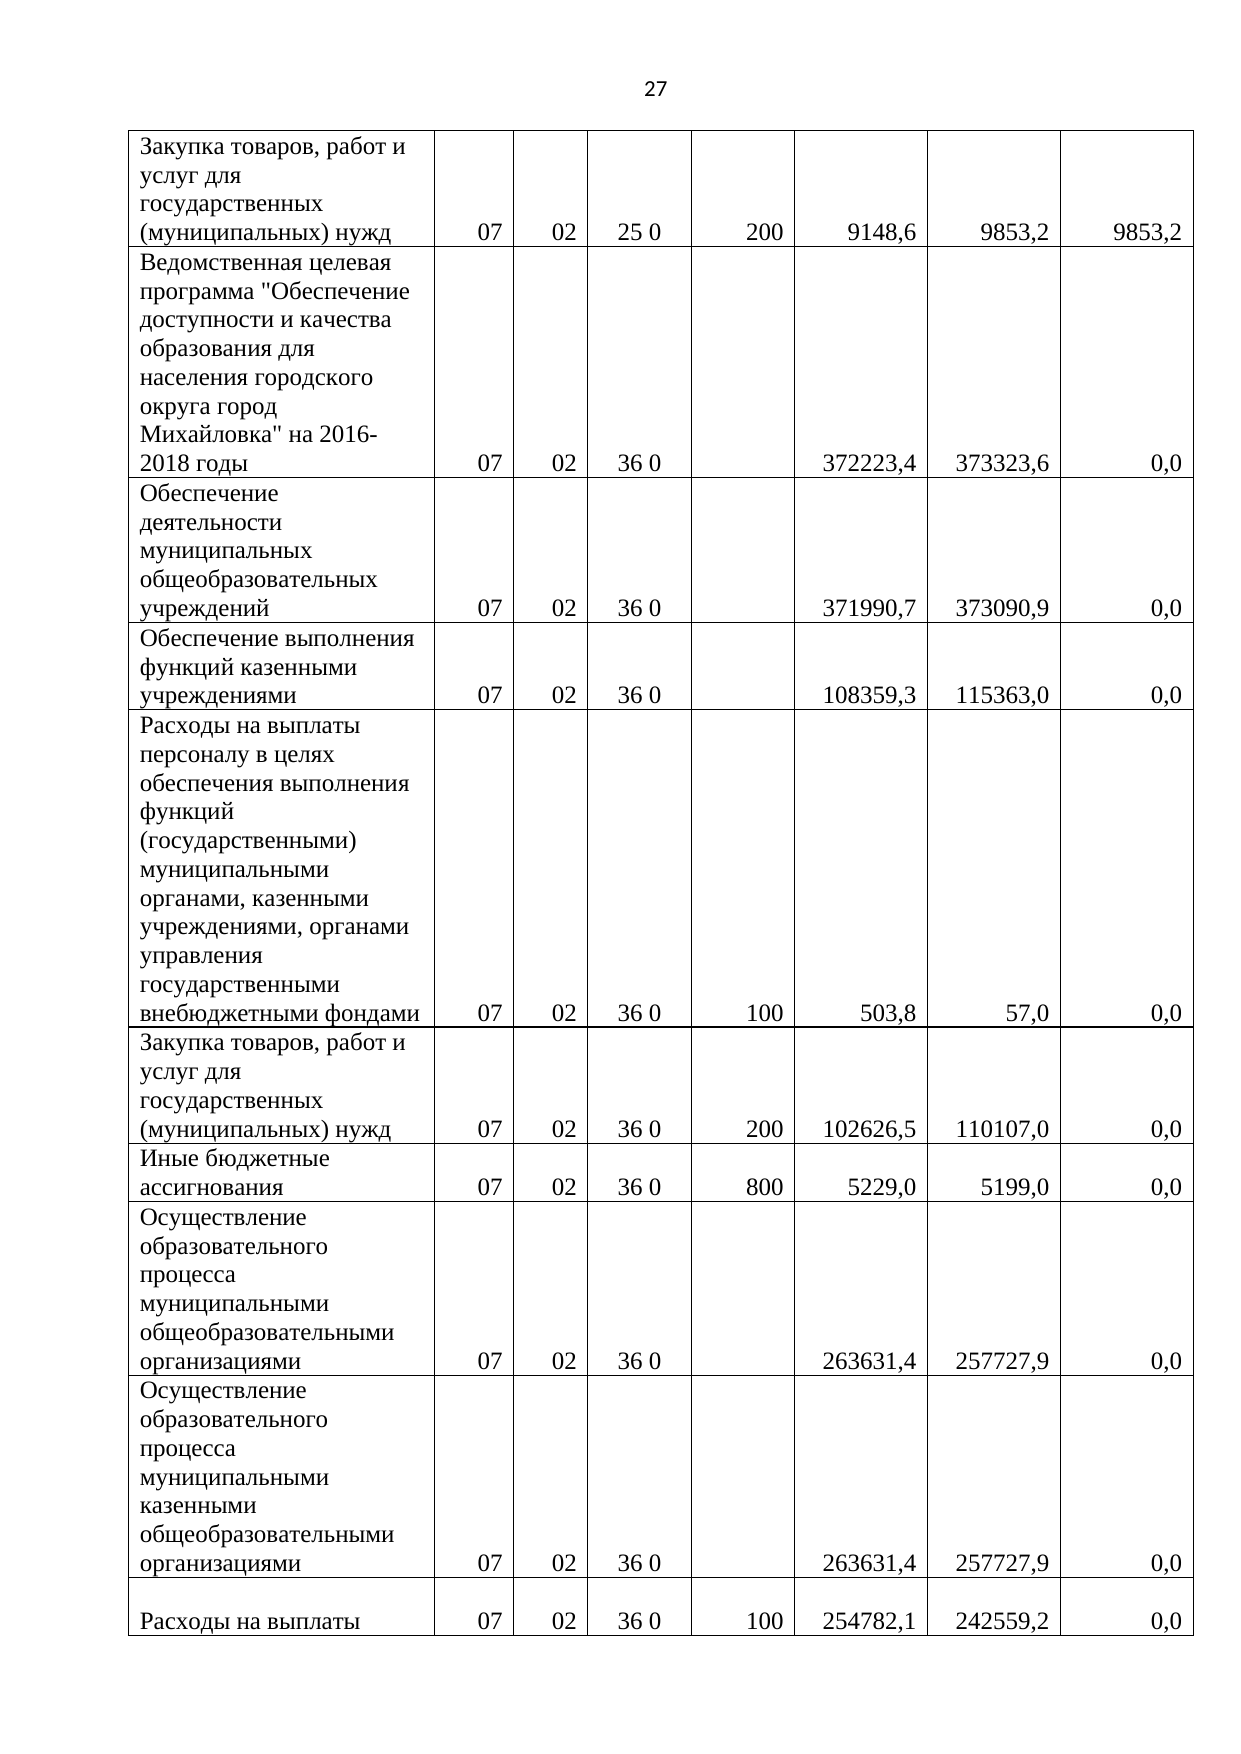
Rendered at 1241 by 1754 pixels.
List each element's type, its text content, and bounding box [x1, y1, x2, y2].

table_cell 07 [435, 1028, 513, 1142]
table_cell 9148,6 [795, 131, 927, 246]
table_cell 100 [692, 1578, 794, 1635]
table_cell 07 [435, 1144, 513, 1201]
table_cell 25 0 [588, 131, 691, 246]
table_cell 02 [514, 1028, 587, 1142]
table_cell 0,0 [1061, 247, 1193, 477]
table_cell 0,0 [1061, 1202, 1193, 1374]
table_cell Осуществление образовательного процесса муниципальными общеобразовательными организациями [129, 1202, 434, 1374]
table_cell 110107,0 [928, 1028, 1060, 1142]
table_cell 07 [435, 478, 513, 622]
table_cell 02 [514, 247, 587, 477]
table_cell 263631,4 [795, 1202, 927, 1374]
table_cell 02 [514, 1202, 587, 1374]
table_cell 242559,2 [928, 1578, 1060, 1635]
table_cell 0,0 [1061, 1144, 1193, 1201]
table_cell 0,0 [1061, 623, 1193, 709]
table_cell [692, 478, 794, 622]
table_cell 36 0 [588, 1028, 691, 1142]
table_cell Иные бюджетные ассигнования [129, 1144, 434, 1201]
table_cell Обеспечение деятельности муниципальных общеобразовательных учреждений [129, 478, 434, 622]
table_cell 0,0 [1061, 1028, 1193, 1142]
table_cell [692, 1376, 794, 1577]
table_cell 0,0 [1061, 478, 1193, 622]
table_cell 0,0 [1061, 1578, 1193, 1635]
table_cell 57,0 [928, 710, 1060, 1026]
table_cell Закупка товаров, работ и услуг для государственных (муниципальных) нужд [129, 131, 434, 246]
table_cell 0,0 [1061, 1376, 1193, 1577]
table_cell 02 [514, 1376, 587, 1577]
table_cell Обеспечение выполнения функций казенными учреждениями [129, 623, 434, 709]
table_cell 02 [514, 478, 587, 622]
table_cell [692, 623, 794, 709]
table_cell 503,8 [795, 710, 927, 1026]
table_cell 02 [514, 1578, 587, 1635]
table_cell [692, 247, 794, 477]
table_cell 02 [514, 131, 587, 246]
table_cell Ведомственная целевая программа "Обеспечение доступности и качества образования для населения городского округа город Михайловка" на 2016-2018 годы [129, 247, 434, 477]
table_cell 254782,1 [795, 1578, 927, 1635]
table_cell 36 0 [588, 1144, 691, 1201]
table_cell 372223,4 [795, 247, 927, 477]
table_cell 200 [692, 131, 794, 246]
table_cell 373090,9 [928, 478, 1060, 622]
table_cell 200 [692, 1028, 794, 1142]
table_cell 36 0 [588, 1202, 691, 1374]
table_cell 36 0 [588, 247, 691, 477]
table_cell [129, 1578, 434, 1635]
table_cell 07 [435, 710, 513, 1026]
table_cell 07 [435, 1376, 513, 1577]
table_cell 257727,9 [928, 1376, 1060, 1577]
table_cell 36 0 [588, 710, 691, 1026]
table_cell 9853,2 [1061, 131, 1193, 246]
table_cell 36 0 [588, 623, 691, 709]
table_cell 800 [692, 1144, 794, 1201]
table_cell 100 [692, 710, 794, 1026]
table_cell [692, 1202, 794, 1374]
table_cell 07 [435, 131, 513, 246]
table_cell 9853,2 [928, 131, 1060, 246]
table_cell 257727,9 [928, 1202, 1060, 1374]
table_cell Закупка товаров, работ и услуг для государственных (муниципальных) нужд [129, 1028, 434, 1142]
table_cell 263631,4 [795, 1376, 927, 1577]
table_cell 36 0 [588, 1376, 691, 1577]
table_cell 07 [435, 247, 513, 477]
table_cell 0,0 [1061, 710, 1193, 1026]
table_cell 36 0 [588, 1578, 691, 1635]
table_cell 02 [514, 1144, 587, 1201]
table_cell 02 [514, 623, 587, 709]
table_cell 02 [514, 710, 587, 1026]
table_cell 5199,0 [928, 1144, 1060, 1201]
table_cell 36 0 [588, 478, 691, 622]
table_cell 115363,0 [928, 623, 1060, 709]
table_cell 07 [435, 623, 513, 709]
table_cell 07 [435, 1578, 513, 1635]
table_cell Осуществление образовательного процесса муниципальными казенными общеобразовательными организациями [129, 1376, 434, 1577]
table_cell 102626,5 [795, 1028, 927, 1142]
table_cell 07 [435, 1202, 513, 1374]
table_cell 108359,3 [795, 623, 927, 709]
table_cell 371990,7 [795, 478, 927, 622]
table_cell 373323,6 [928, 247, 1060, 477]
table_cell 5229,0 [795, 1144, 927, 1201]
